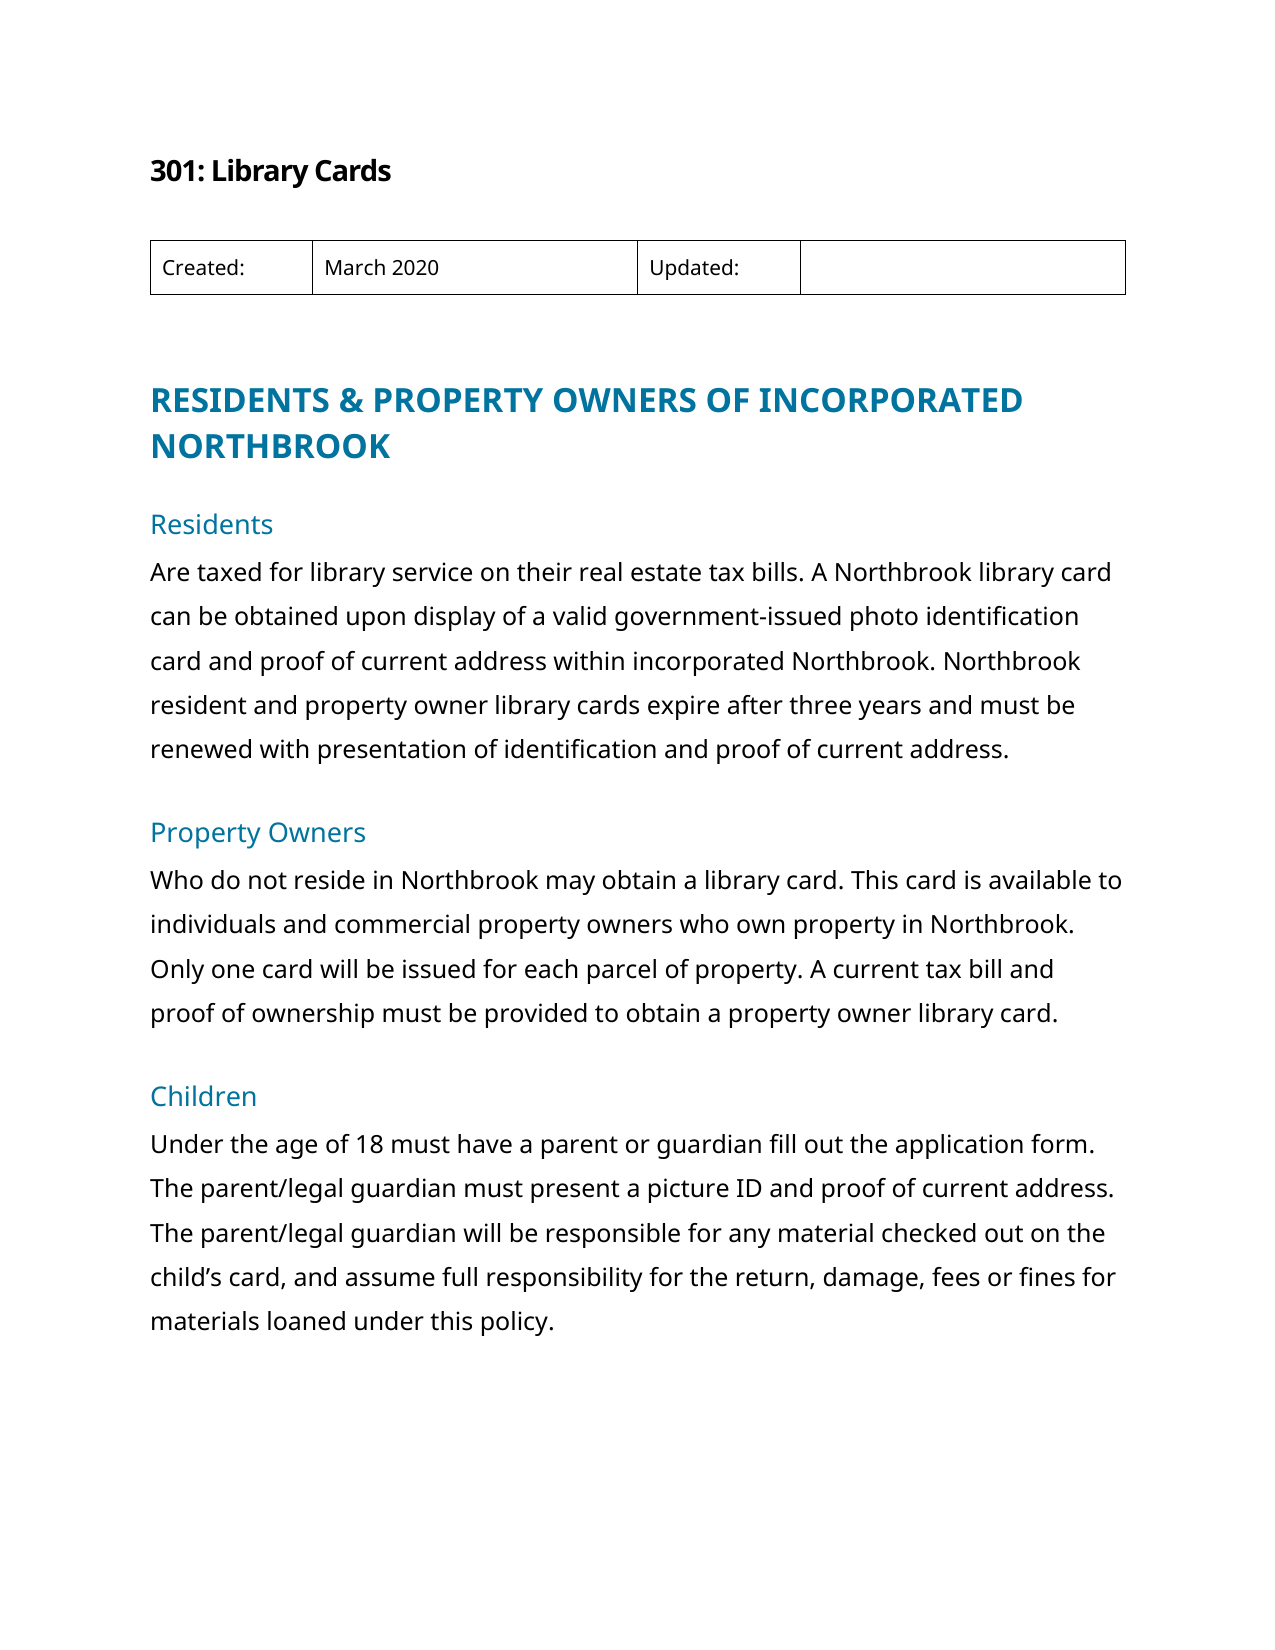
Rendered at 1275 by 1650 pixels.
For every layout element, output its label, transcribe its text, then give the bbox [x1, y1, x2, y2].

table_header [801, 241, 1125, 294]
title 301: Library Cards [150, 150, 1125, 190]
subtitle Children [150, 1077, 1125, 1114]
text Are taxed for library service on their real estate tax bills. A Northbrook library card can be obtained upon display of a valid government-issued photo identification card and proof of current address within incorporated Northbrook. Northbrook resident and property owner library cards expire after three years and must be renewed with presentation of identification and proof of current address. [150, 555, 1125, 766]
table_header Created: [151, 241, 312, 294]
subtitle Residents & Property Owners of Incorporated Northbrook [150, 377, 1125, 468]
subtitle Residents [150, 505, 1125, 542]
text Who do not reside in Northbrook may obtain a library card. This card is available to individuals and commercial property owners who own property in Northbrook. Only one card will be issued for each parcel of property. A current tax bill and proof of ownership must be provided to obtain a property owner library card. [150, 863, 1125, 1030]
subtitle Property Owners [150, 813, 1125, 850]
table_header Updated: [638, 241, 800, 294]
table_header March 2020 [313, 241, 637, 294]
text Under the age of 18 must have a parent or guardian fill out the application form. The parent/legal guardian must present a picture ID and proof of current address. The parent/legal guardian will be responsible for any material checked out on the child’s card, and assume full responsibility for the return, damage, fees or fines for materials loaned under this policy. [150, 1127, 1125, 1338]
